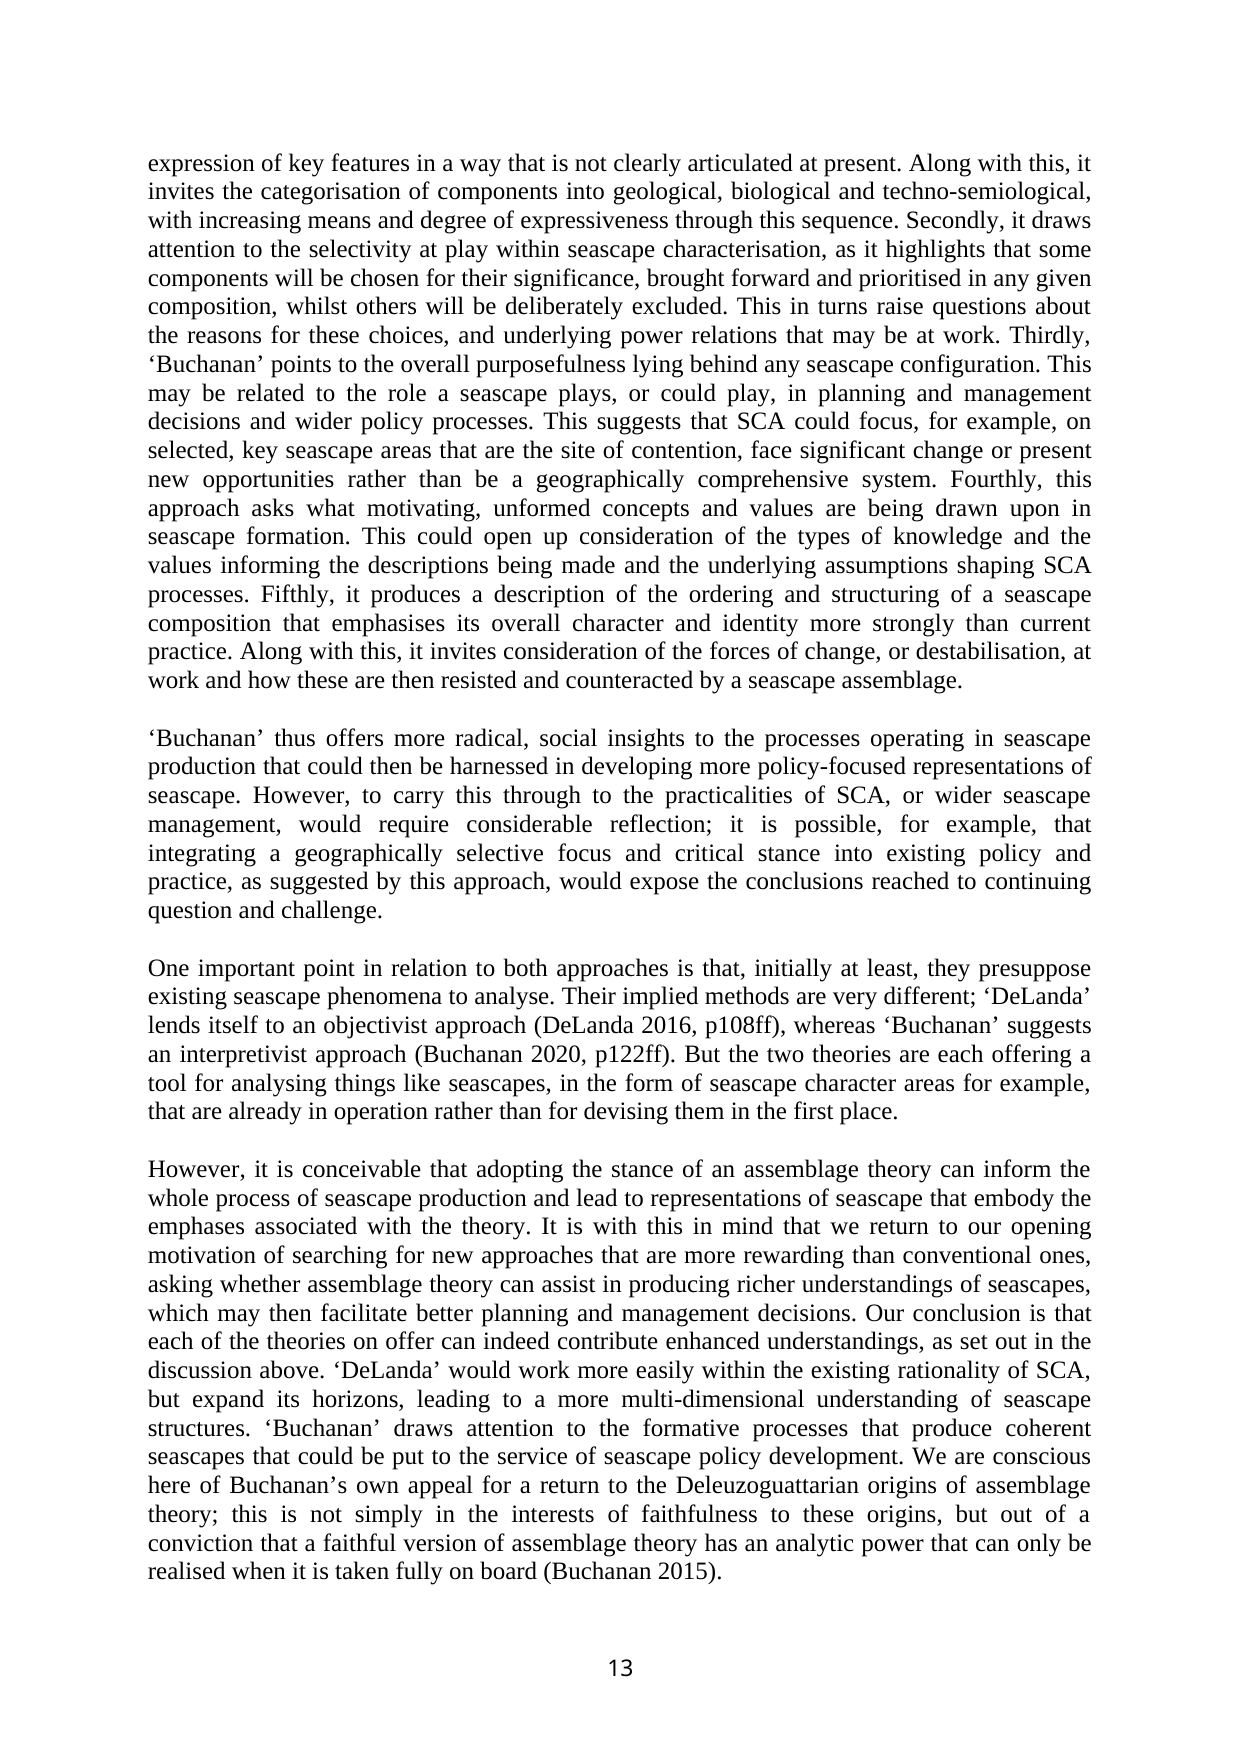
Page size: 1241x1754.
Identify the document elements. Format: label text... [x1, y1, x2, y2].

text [148, 148, 1092, 694]
text However, it is conceivable that adopting the stance of an assemblage theory can inform the whole process of seascape production and lead to representations of seascape that embody the emphases associated with the theory. It is with this in mind that we return to our opening motivation of searching for new approaches that are more rewarding than conventional ones, asking whether assemblage theory can assist in producing richer understandings of seascapes, which may then facilitate better planning and management decisions. Our conclusion is that each of the theories on offer can indeed contribute enhanced understandings, as set out in the discussion above. ‘DeLanda’ would work more easily within the existing rationality of SCA, but expand its horizons, leading to a more multi-dimensional understanding of seascape structures. ‘Buchanan’ draws attention to the formative processes that produce coherent seascapes that could be put to the service of seascape policy development. We are conscious here of Buchanan’s own appeal for a return to the Deleuzoguattarian origins of assemblage theory; this is not simply in the interests of faithfulness to these origins, but out of a conviction that a faithful version of assemblage theory has an analytic power that can only be realised when it is taken fully on board (Buchanan 2015). [148, 1154, 1092, 1585]
text ‘Buchanan’ thus offers more radical, social insights to the processes operating in seascape production that could then be harnessed in developing more policy-focused representations of seascape. However, to carry this through to the practicalities of SCA, or wider seascape management, would require considerable reflection; it is possible, for example, that integrating a geographically selective focus and critical stance into existing policy and practice, as suggested by this approach, would expose the conclusions reached to continuing question and challenge. [148, 723, 1092, 924]
text One important point in relation to both approaches is that, initially at least, they presuppose existing seascape phenomena to analyse. Their implied methods are very different; ‘DeLanda’ lends itself to an objectivist approach (DeLanda 2016, p108ff), whereas ‘Buchanan’ suggests an interpretivist approach (Buchanan 2020, p122ff). But the two theories are each offering a tool for analysing things like seascapes, in the form of seascape character areas for example, that are already in operation rather than for devising them in the first place. [148, 953, 1092, 1125]
